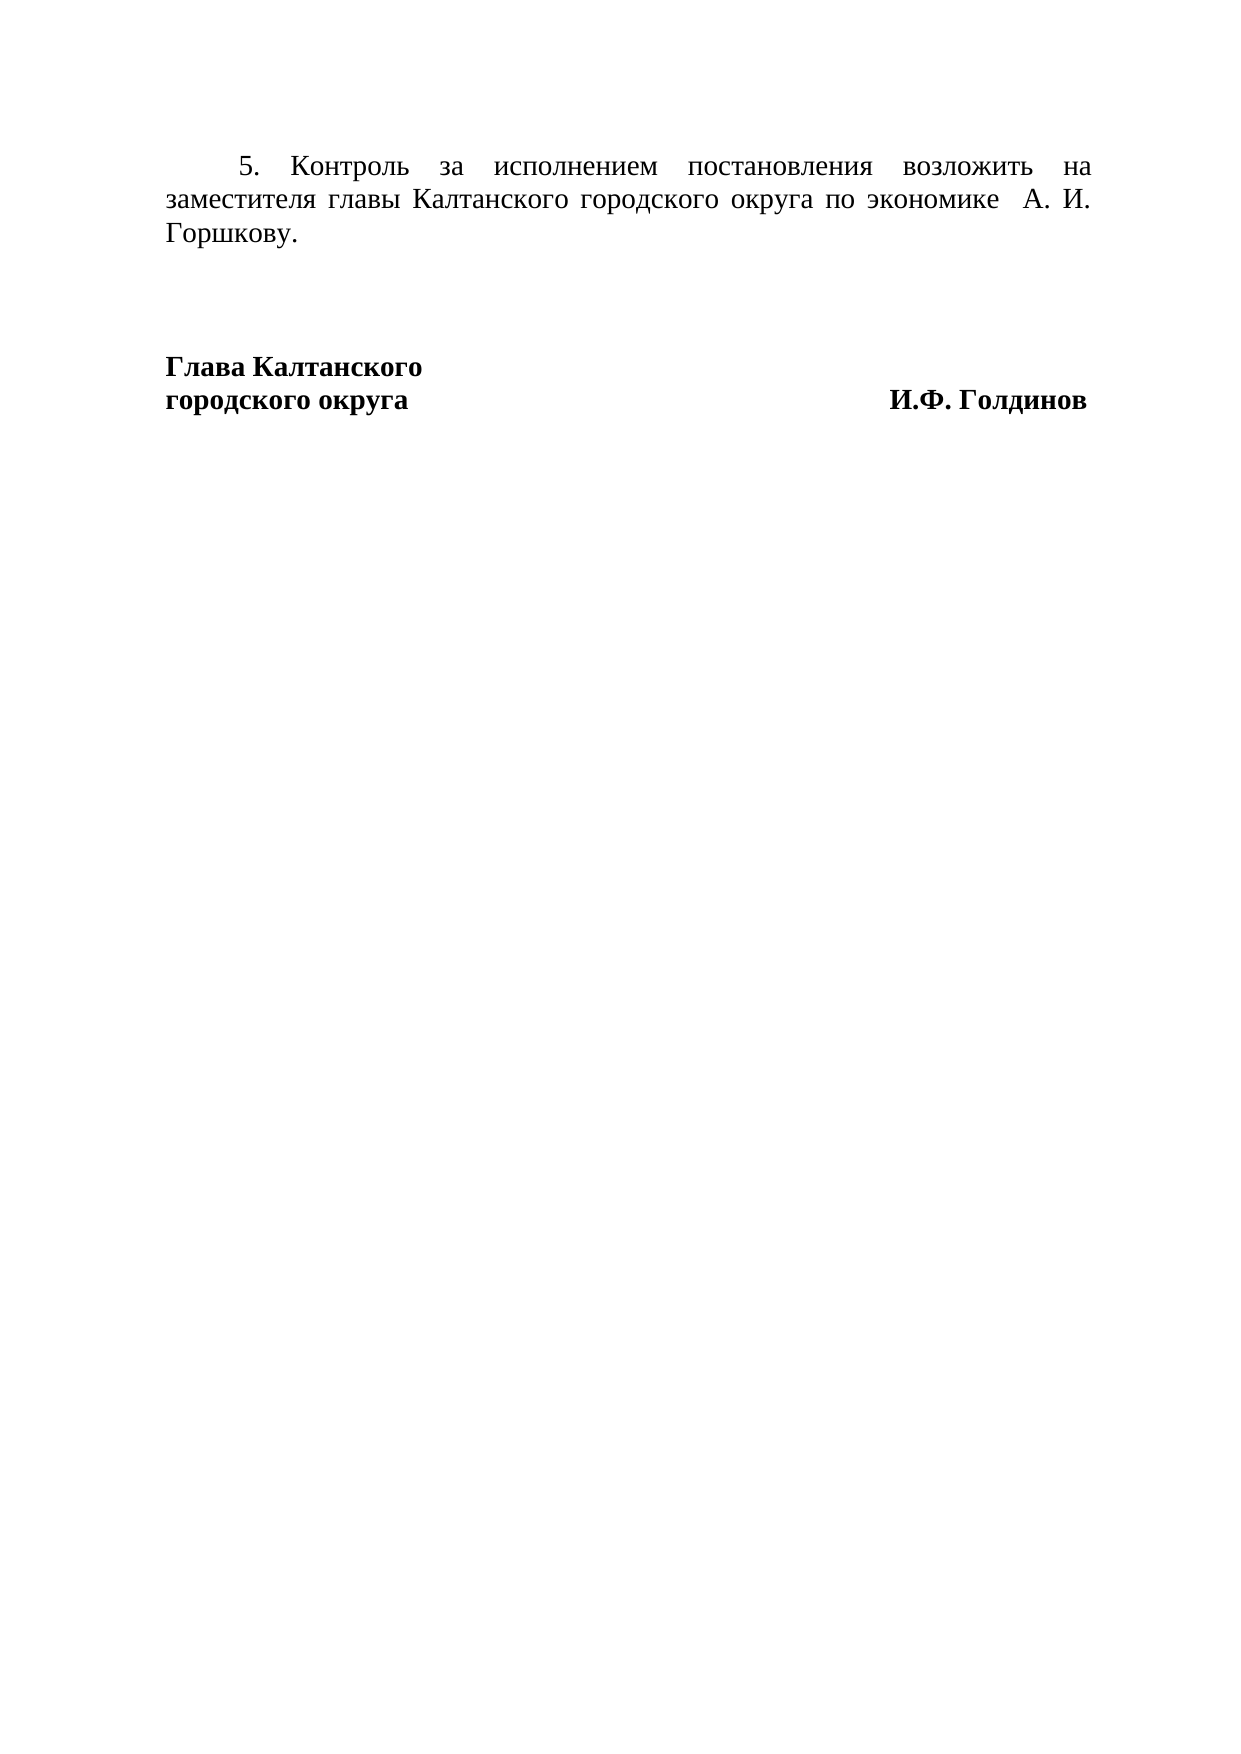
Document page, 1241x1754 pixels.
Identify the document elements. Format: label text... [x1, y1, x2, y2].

text городского округа И.Ф. Голдинов [165, 382, 1092, 416]
text 5. Контроль за исполнением постановления возложить на заместителя главы Калтанского городского округа по экономике А. И. Горшкову. [165, 148, 1092, 248]
text Глава Калтанского [165, 349, 1092, 382]
